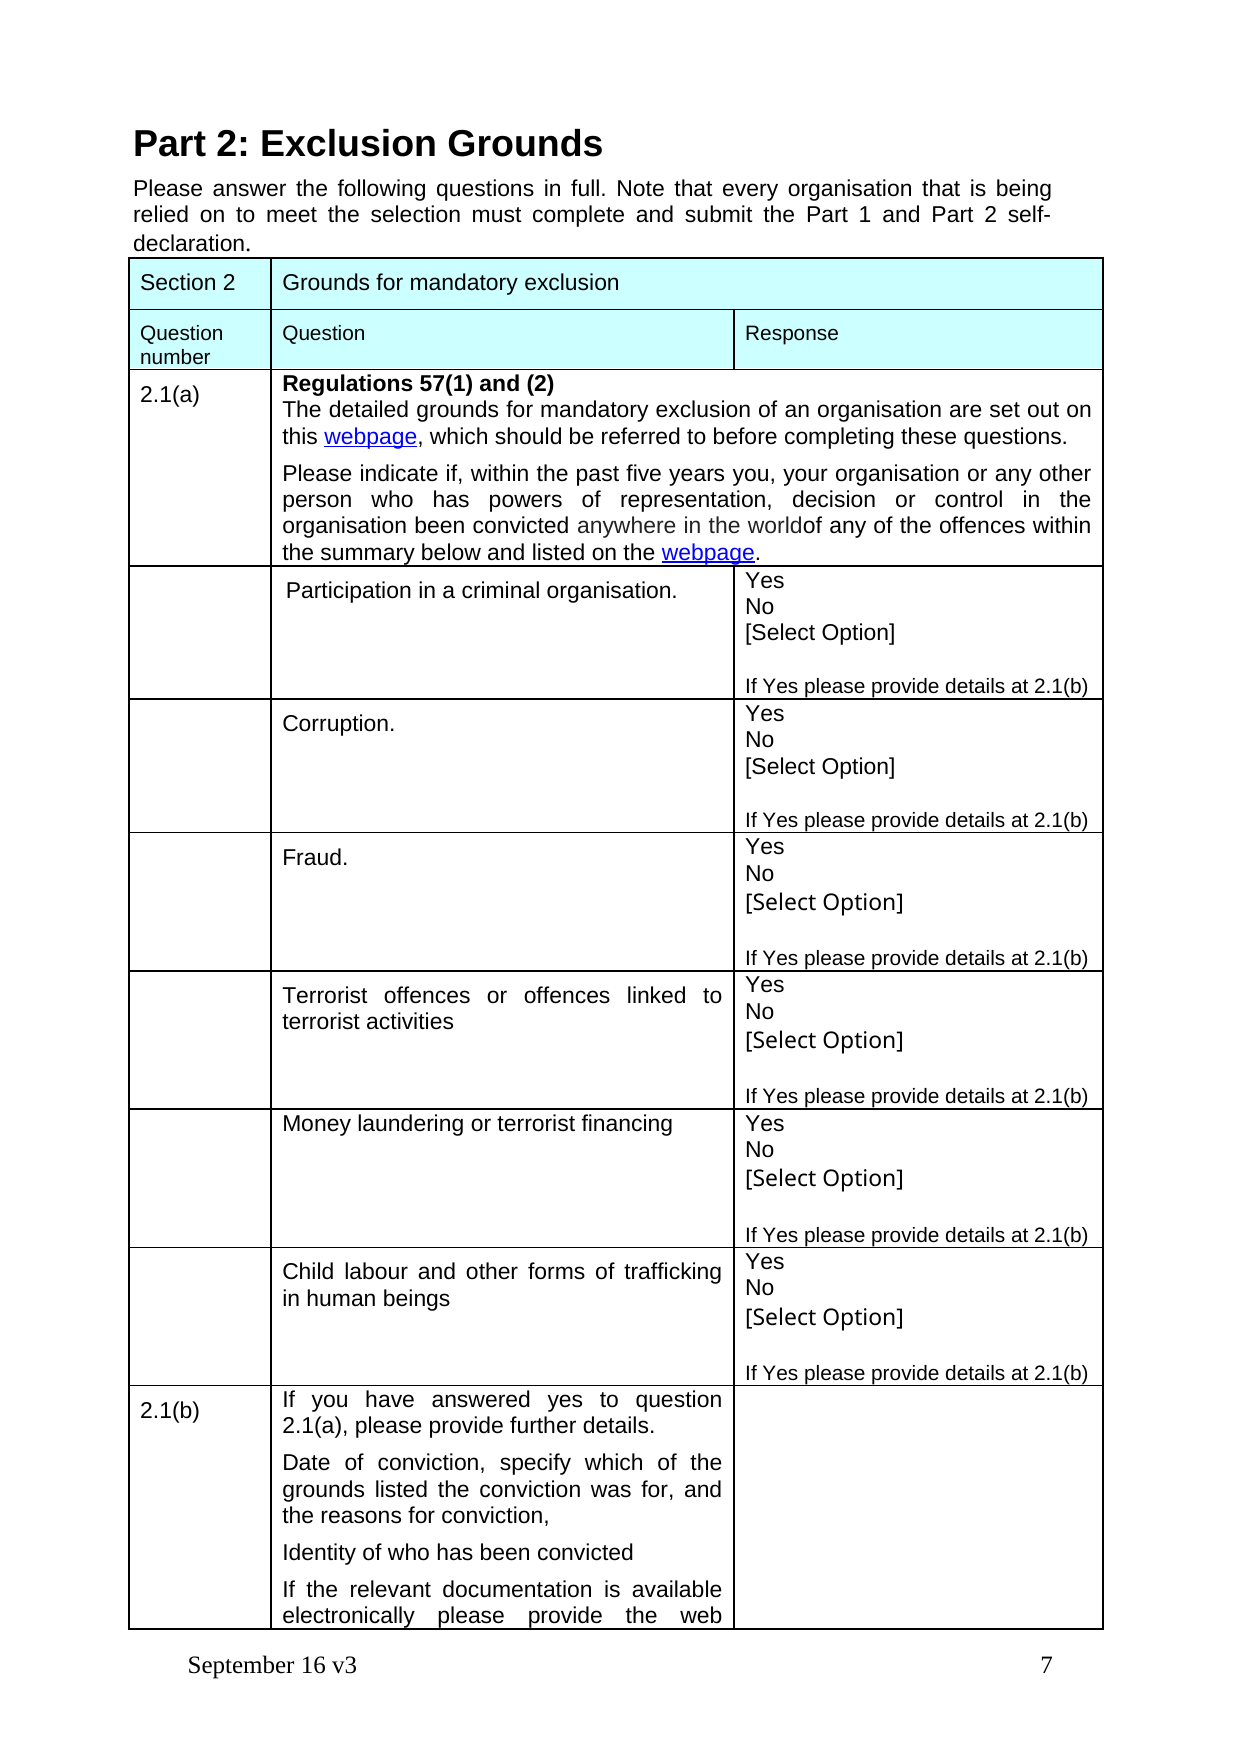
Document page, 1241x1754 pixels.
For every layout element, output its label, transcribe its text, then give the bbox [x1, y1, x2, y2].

table_cell [130, 567, 270, 698]
table_cell [130, 1110, 270, 1246]
table_cell Child labour and other forms of trafficking in human beings [272, 1248, 733, 1384]
text Please answer the following questions in full. Note that every organisation that is being relied on to meet the selection must complete and submit the Part 1 and Part 2 self-declaration. [133, 175, 1053, 257]
table_cell Yes No [Select Option] If Yes please provide details at 2.1(b) [735, 567, 1102, 698]
table_cell 2.1(b) [130, 1386, 270, 1628]
table_cell Fraud. [272, 833, 733, 970]
table_cell Money laundering or terrorist financing [272, 1110, 733, 1246]
table_cell Yes No [Select Option] If Yes please provide details at 2.1(b) [735, 1110, 1102, 1246]
table_cell Terrorist offences or offences linked to terrorist activities [272, 972, 733, 1108]
table_cell Participation in a criminal organisation. [272, 567, 733, 698]
table_cell Yes No [Select Option] If Yes please provide details at 2.1(b) [735, 1248, 1102, 1384]
table_cell Yes No [Select Option] If Yes please provide details at 2.1(b) [735, 972, 1102, 1108]
table_cell Corruption. [272, 700, 733, 832]
table_cell [130, 1248, 270, 1384]
table_cell [130, 833, 270, 970]
table_cell Yes No [Select Option] If Yes please provide details at 2.1(b) [735, 700, 1102, 832]
table_cell [130, 972, 270, 1108]
table_cell Question [272, 310, 733, 368]
table_cell [130, 700, 270, 832]
table_cell 2.1(a) [130, 370, 270, 565]
table_cell Question number [130, 310, 270, 368]
table_cell Response [735, 310, 1102, 368]
table_header Section 2 [130, 259, 270, 309]
text Part 2: Exclusion Grounds [133, 122, 1053, 165]
table_header Grounds for mandatory exclusion [272, 259, 1102, 309]
table_cell Regulations 57(1) and (2) The detailed grounds for mandatory exclusion of an organisation are set out on this webpage, which should be referred to before completing these questions. Please indicate if, within the past five years you, your organisation or any other person who has powers of representation, decision or control in the organisation been convicted anywhere in the worldof any of the offences within the summary below and listed on the webpage. [272, 370, 1102, 565]
table_cell Yes No [Select Option] If Yes please provide details at 2.1(b) [735, 833, 1102, 970]
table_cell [272, 1386, 733, 1628]
table_cell [735, 1386, 1102, 1628]
